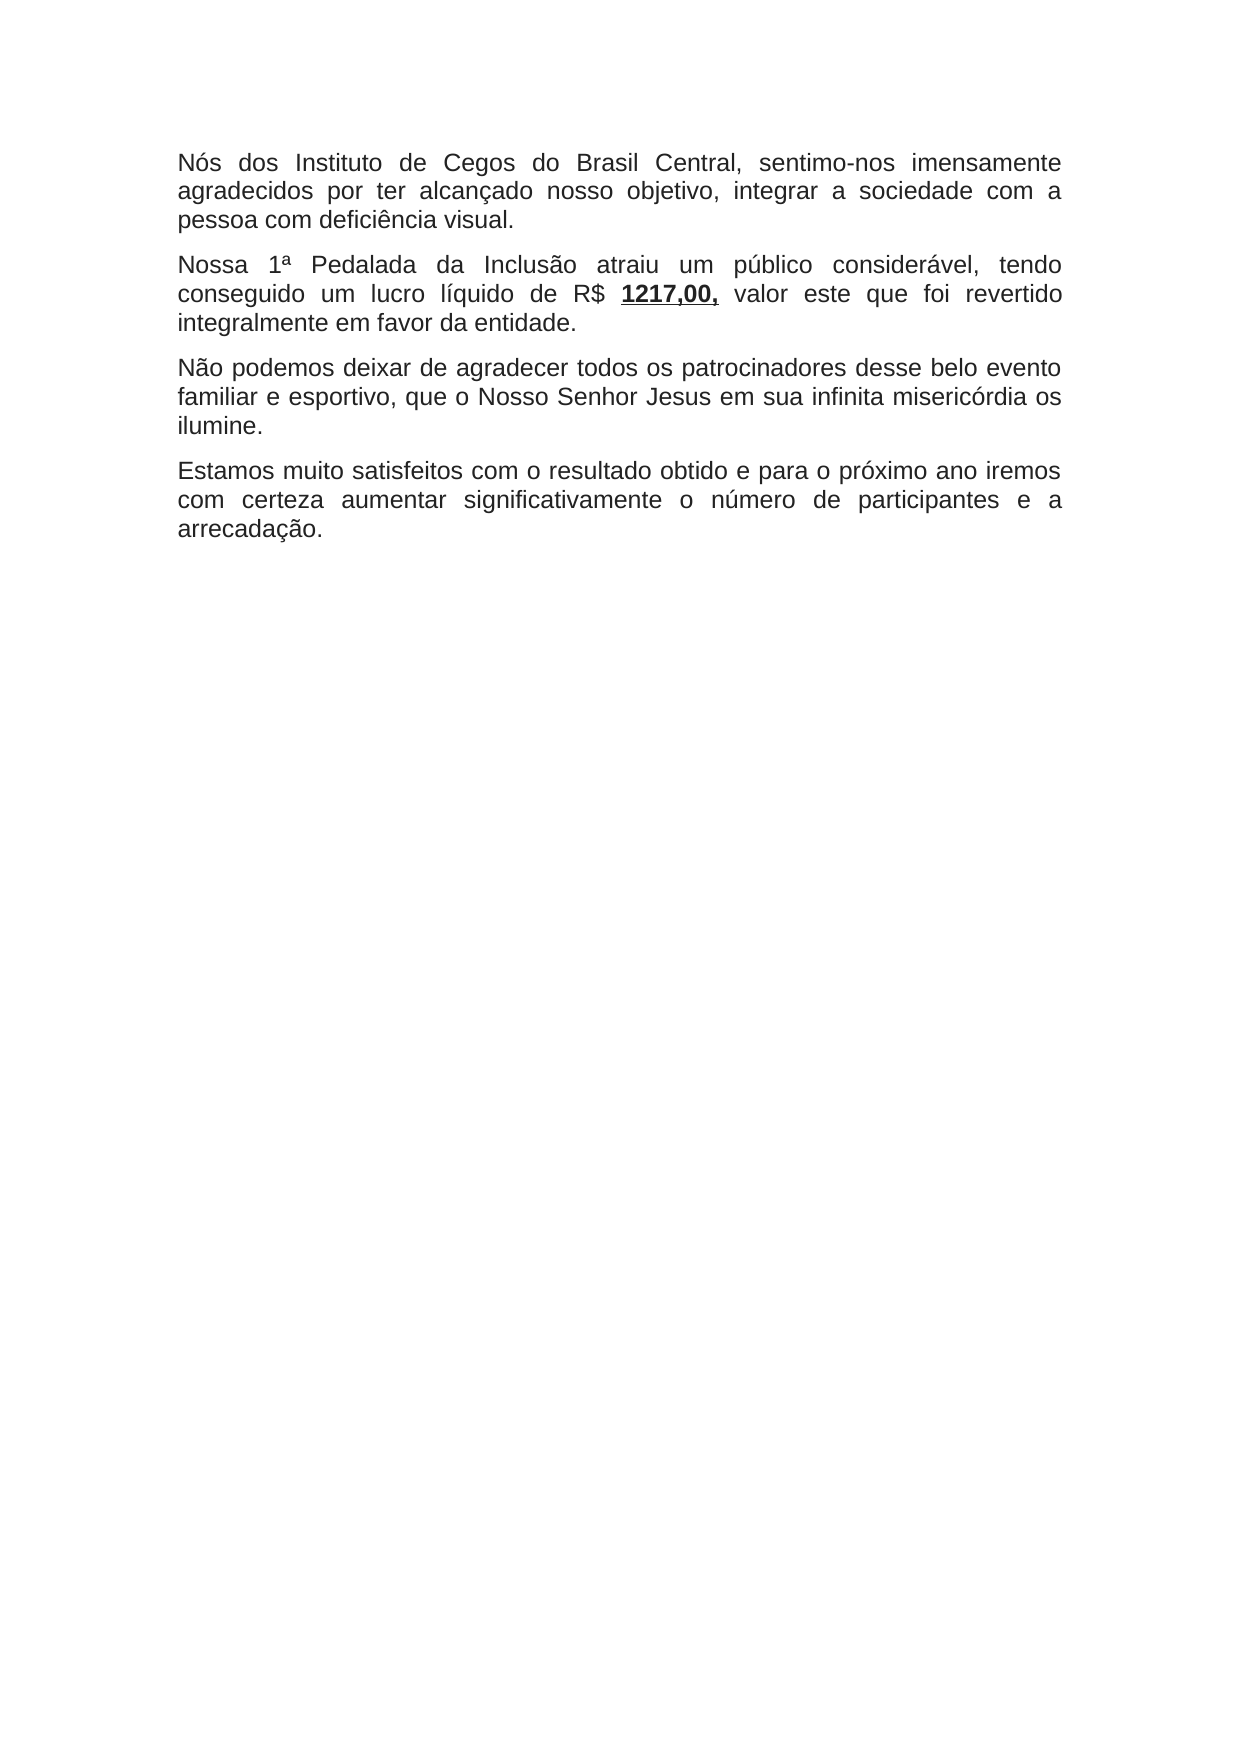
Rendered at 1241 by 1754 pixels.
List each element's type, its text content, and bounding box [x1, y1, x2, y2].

text Estamos muito satisfeitos com o resultado obtido e para o próximo ano iremos com certeza aumentar significativamente o número de participantes e a arrecadação. [177, 456, 1063, 543]
text Nossa 1ª Pedalada da Inclusão atraiu um público considerável, tendo conseguido um lucro líquido de R$ 1217,00, valor este que foi revertido integralmente em favor da entidade. [177, 251, 1063, 337]
text Nós dos Instituto de Cegos do Brasil Central, sentimo-nos imensamente agradecidos por ter alcançado nosso objetivo, integrar a sociedade com a pessoa com deficiência visual. [177, 148, 1063, 234]
text Não podemos deixar de agradecer todos os patrocinadores desse belo evento familiar e esportivo, que o Nosso Senhor Jesus em sua infinita misericórdia os ilumine. [177, 353, 1063, 440]
